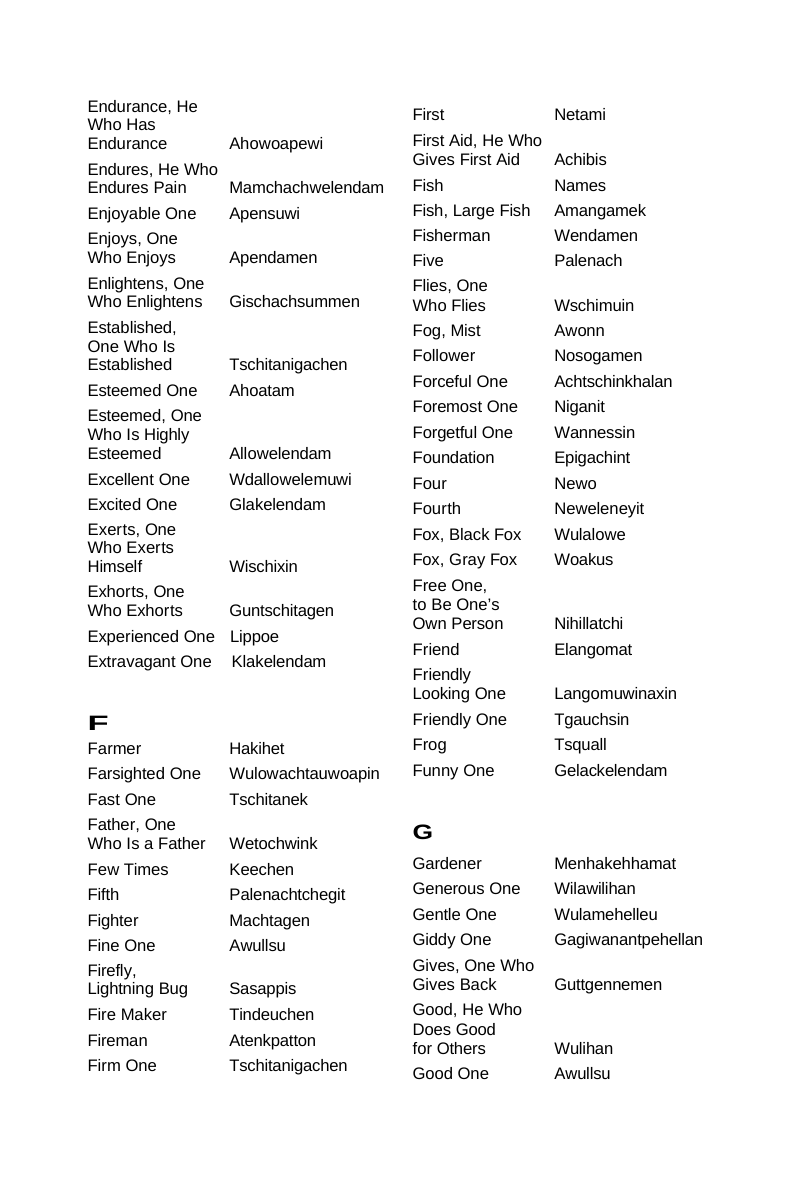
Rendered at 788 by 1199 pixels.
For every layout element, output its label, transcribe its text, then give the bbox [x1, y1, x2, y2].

text Good One Awullsu [412, 1064, 717, 1083]
text Looking One Langomuwinaxin [412, 684, 717, 703]
text Who Flies Wschimuin Fog, Mist Awonn Follower Nosogamen [412, 295, 647, 365]
text Endures, He Who [87, 159, 386, 178]
text Firm One Tschitanigachen [87, 1056, 386, 1075]
text Gardener Menhakehhamat Generous One Wilawilihan Gentle One Wulamehelleu [412, 853, 681, 923]
text Endurance, He [87, 96, 386, 116]
text Enlightens, One [87, 273, 386, 293]
text Gives, One Who [412, 955, 717, 974]
text Fire Maker Tindeuchen [87, 1005, 386, 1024]
text Frog Tsquall [412, 735, 717, 754]
text Does Good [412, 1019, 717, 1038]
text Extravagant One Klakelendam [87, 652, 386, 671]
text Fish, Large Fish Amangamek Fisherman Wendamen Five Palenach Flies, One [412, 195, 651, 295]
text Friend Elangomat [412, 639, 717, 658]
text Gives First Aid Achibis [412, 150, 717, 169]
text Enjoyable One Apensuwi [87, 204, 386, 223]
text Foremost One Niganit Forgetful One Wannessin Foundation Epigachint Four Newo [412, 397, 639, 493]
text Farsighted One Wulowachtauwoapin [87, 764, 386, 783]
text Who Enjoys Apendamen [87, 248, 386, 267]
text to Be One’s [412, 594, 717, 614]
text Established, One Who Is [87, 318, 181, 356]
text Fighter Machtagen Fine One Awullsu Firefly, [87, 905, 315, 980]
text Fourth Neweleneyit Fox, Black Fox Wulalowe Fox, Gray Fox Woakus [412, 499, 647, 569]
text Who Exhorts Guntschitagen [87, 601, 386, 620]
text Own Person Nihillatchi [412, 614, 717, 633]
text Funny One Gelackelendam [412, 761, 717, 780]
text Excellent One Wdallowelemuwi Excited One Glakelendam Exerts, One [87, 463, 355, 538]
text Who Exerts [87, 538, 386, 557]
text Farmer Hakihet [87, 739, 386, 758]
text Experienced One Lippoe [87, 627, 386, 646]
text Esteemed, One [87, 406, 386, 425]
text Esteemed Allowelendam [87, 444, 386, 463]
text Established Tschitanigachen [87, 356, 386, 374]
text Esteemed One Ahoatam [87, 381, 386, 400]
text Giddy One Gagiwanantpehellan [412, 930, 717, 949]
text Fish Names [412, 176, 717, 195]
text Father, One [87, 815, 386, 834]
text Himself Wischixin [87, 557, 386, 576]
text F [87, 711, 386, 735]
text Who Is a Father Wetochwink [87, 834, 386, 853]
text Fireman Atenkpatton [87, 1030, 386, 1049]
text Friendly One Tgauchsin [412, 710, 717, 729]
text Gives Back Guttgennemen [412, 974, 717, 994]
text Endures Pain Mamchachwelendam [87, 178, 391, 197]
text Endurance Ahowoapewi [87, 134, 386, 153]
text G [412, 820, 717, 844]
text Good, He Who [412, 1000, 717, 1019]
text Who Has [87, 116, 386, 134]
text Who Enlightens Gischachsummen [87, 293, 386, 311]
text Enjoys, One [87, 229, 386, 248]
text for Others Wulihan [412, 1039, 717, 1058]
text Friendly [412, 665, 717, 684]
text Forceful One Achtschinkhalan [412, 372, 717, 391]
text Fifth Palenachtchegit [87, 885, 386, 904]
text First Aid, He Who [412, 131, 717, 150]
text Exhorts, One [87, 582, 386, 601]
text Fast One Tschitanek [87, 790, 386, 809]
text Free One, [412, 575, 717, 594]
text First Netami [412, 105, 717, 124]
text Lightning Bug Sasappis [87, 980, 386, 998]
text Who Is Highly [87, 425, 386, 444]
text Few Times Keechen [87, 859, 386, 879]
